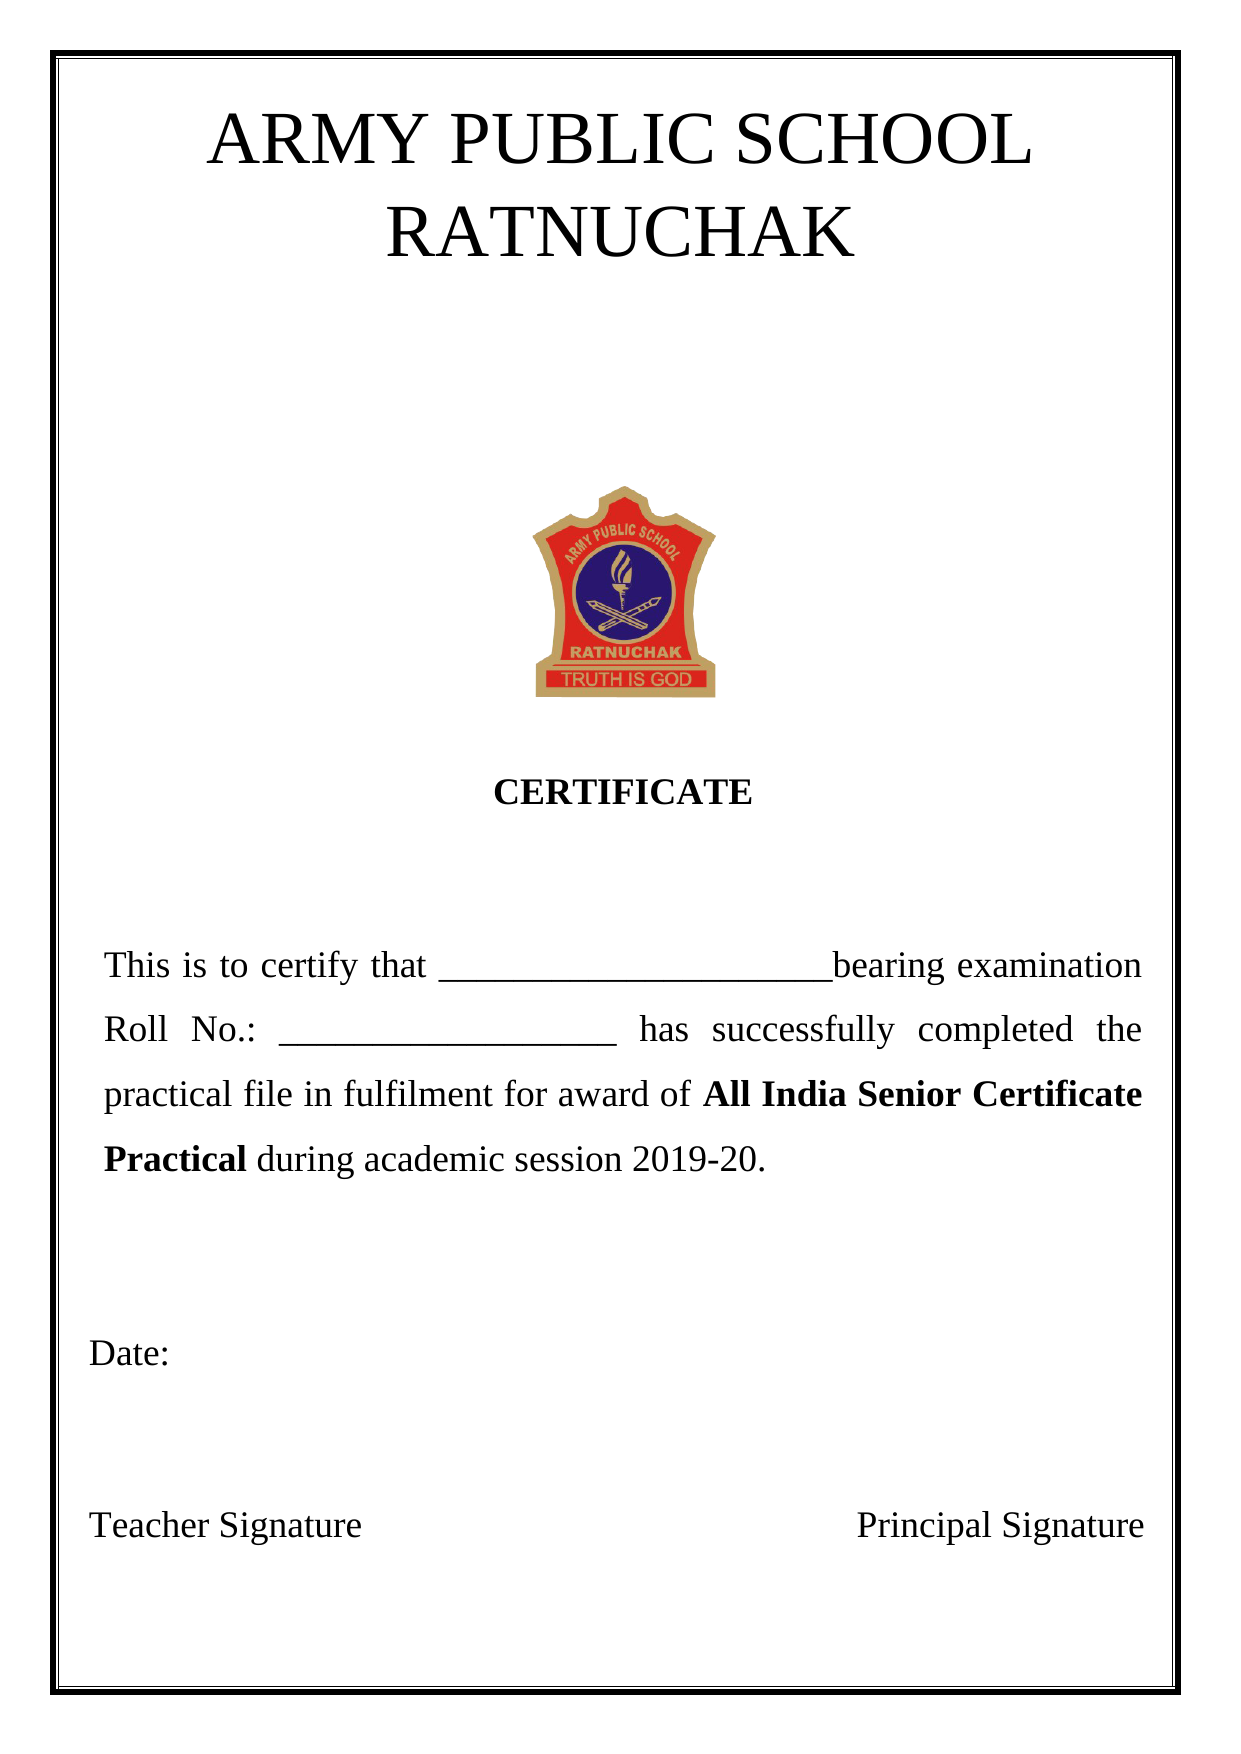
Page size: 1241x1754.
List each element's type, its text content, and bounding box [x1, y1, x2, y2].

picture [516, 477, 731, 706]
text CERTIFICATE [74, 769, 1172, 813]
text This is to certify that _____________________bearing examination Roll No.: __________________ has successfully completed the practical file in fulfilment for award of All India Senior Certificate Practical during academic session 2019-20. [103, 942, 1143, 1179]
text Teacher Signature Principal Signature [89, 1503, 1158, 1546]
text Date: [89, 1330, 1158, 1373]
